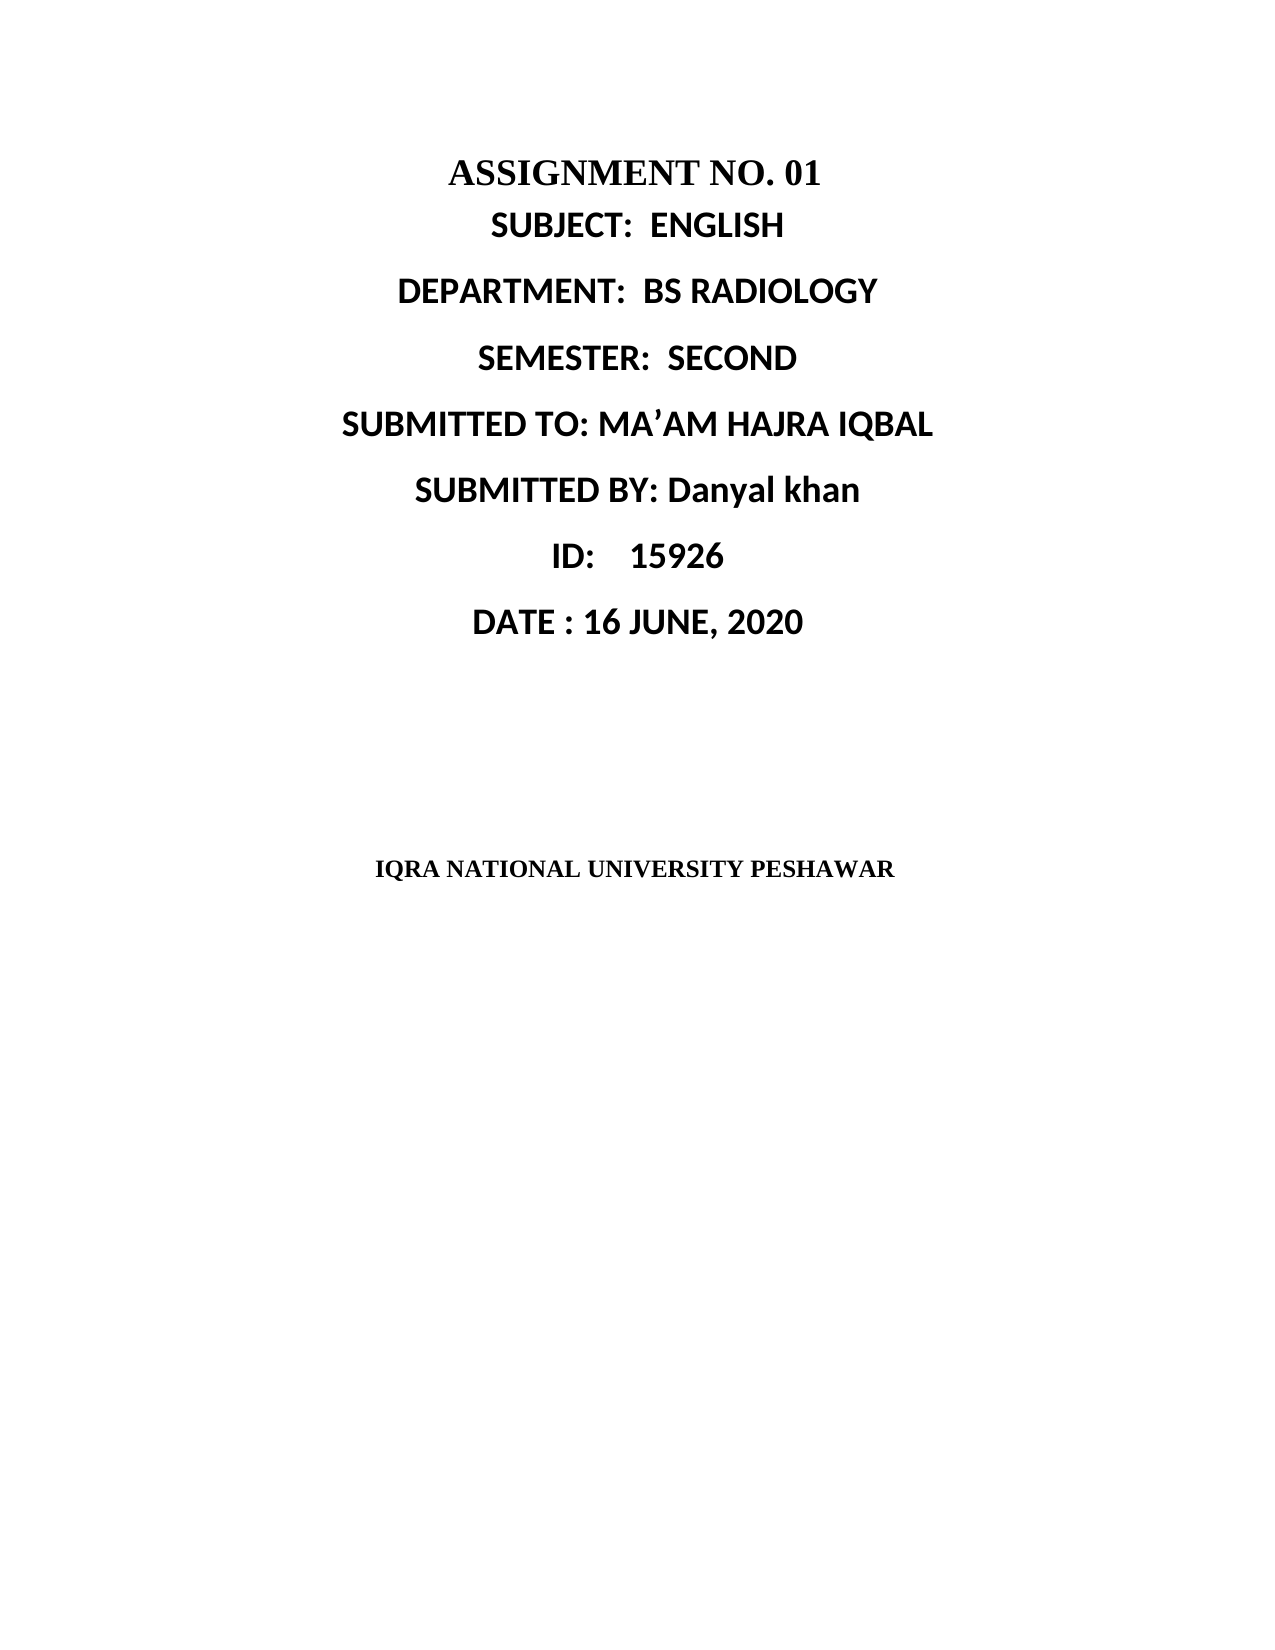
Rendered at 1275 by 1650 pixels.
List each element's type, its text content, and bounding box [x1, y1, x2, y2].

text SUBMITTED TO: MA’AM HAJRA IQBAL [150, 400, 1125, 446]
subtitle ASSIGNMENT NO. 01 [150, 150, 1120, 193]
text DATE : 16 JUNE, 2020 [150, 598, 1125, 644]
subtitle IQRA NATIONAL UNIVERSITY PESHAWAR [150, 854, 1120, 883]
text DEPARTMENT: BS RADIOLOGY [150, 267, 1125, 313]
text SUBJECT: ENGLISH [150, 201, 1125, 247]
text SEMESTER: SECOND [150, 333, 1125, 379]
text ID: 15926 [150, 532, 1125, 578]
text SUBMITTED BY: Danyal khan [150, 466, 1125, 512]
